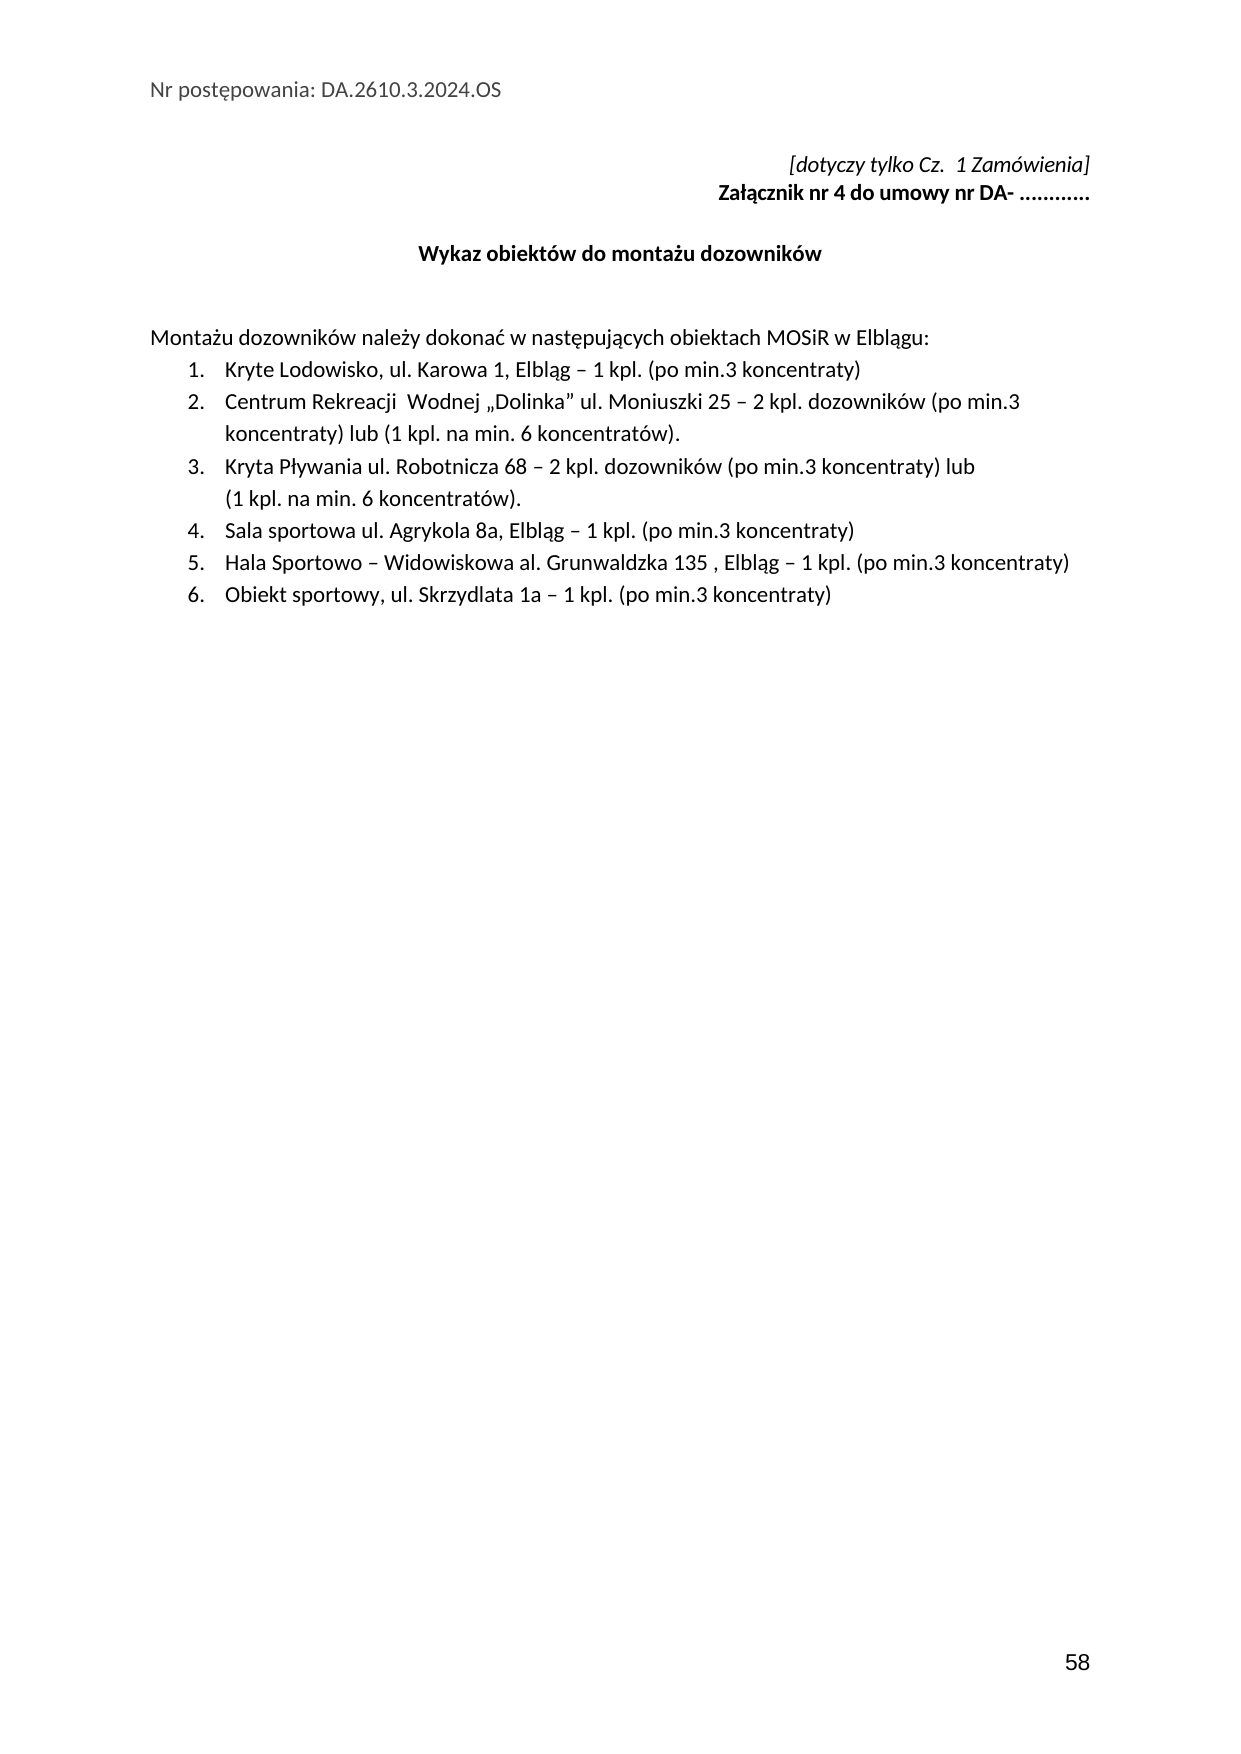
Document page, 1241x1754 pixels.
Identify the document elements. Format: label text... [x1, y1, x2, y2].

list Sala sportowa ul. Agrykola 8a, Elbląg – 1 kpl. (po min.3 koncentraty) [187, 516, 1090, 544]
text [dotyczy tylko Cz. 1 Zamówienia] [150, 150, 1090, 178]
list Kryta Pływania ul. Robotnicza 68 – 2 kpl. dozowników (po min.3 koncentraty) lub (1 kpl. na min. 6 koncentratów). [187, 452, 1090, 512]
list Obiekt sportowy, ul. Skrzydlata 1a – 1 kpl. (po min.3 koncentraty) [187, 581, 1090, 608]
text Montażu dozowników należy dokonać w następujących obiektach MOSiR w Elblągu: [150, 323, 1090, 351]
text Wykaz obiektów do montażu dozowników [150, 239, 1090, 267]
list Hala Sportowo – Widowiskowa al. Grunwaldzka 135 , Elbląg – 1 kpl. (po min.3 koncentraty) [187, 548, 1090, 576]
text Załącznik nr 4 do umowy nr DA- ............ [150, 178, 1090, 206]
list Centrum Rekreacji Wodnej „Dolinka” ul. Moniuszki 25 – 2 kpl. dozowników (po min.3 koncentraty) lub (1 kpl. na min. 6 koncentratów). [187, 387, 1090, 448]
list Kryte Lodowisko, ul. Karowa 1, Elbląg – 1 kpl. (po min.3 koncentraty) [187, 355, 1090, 383]
